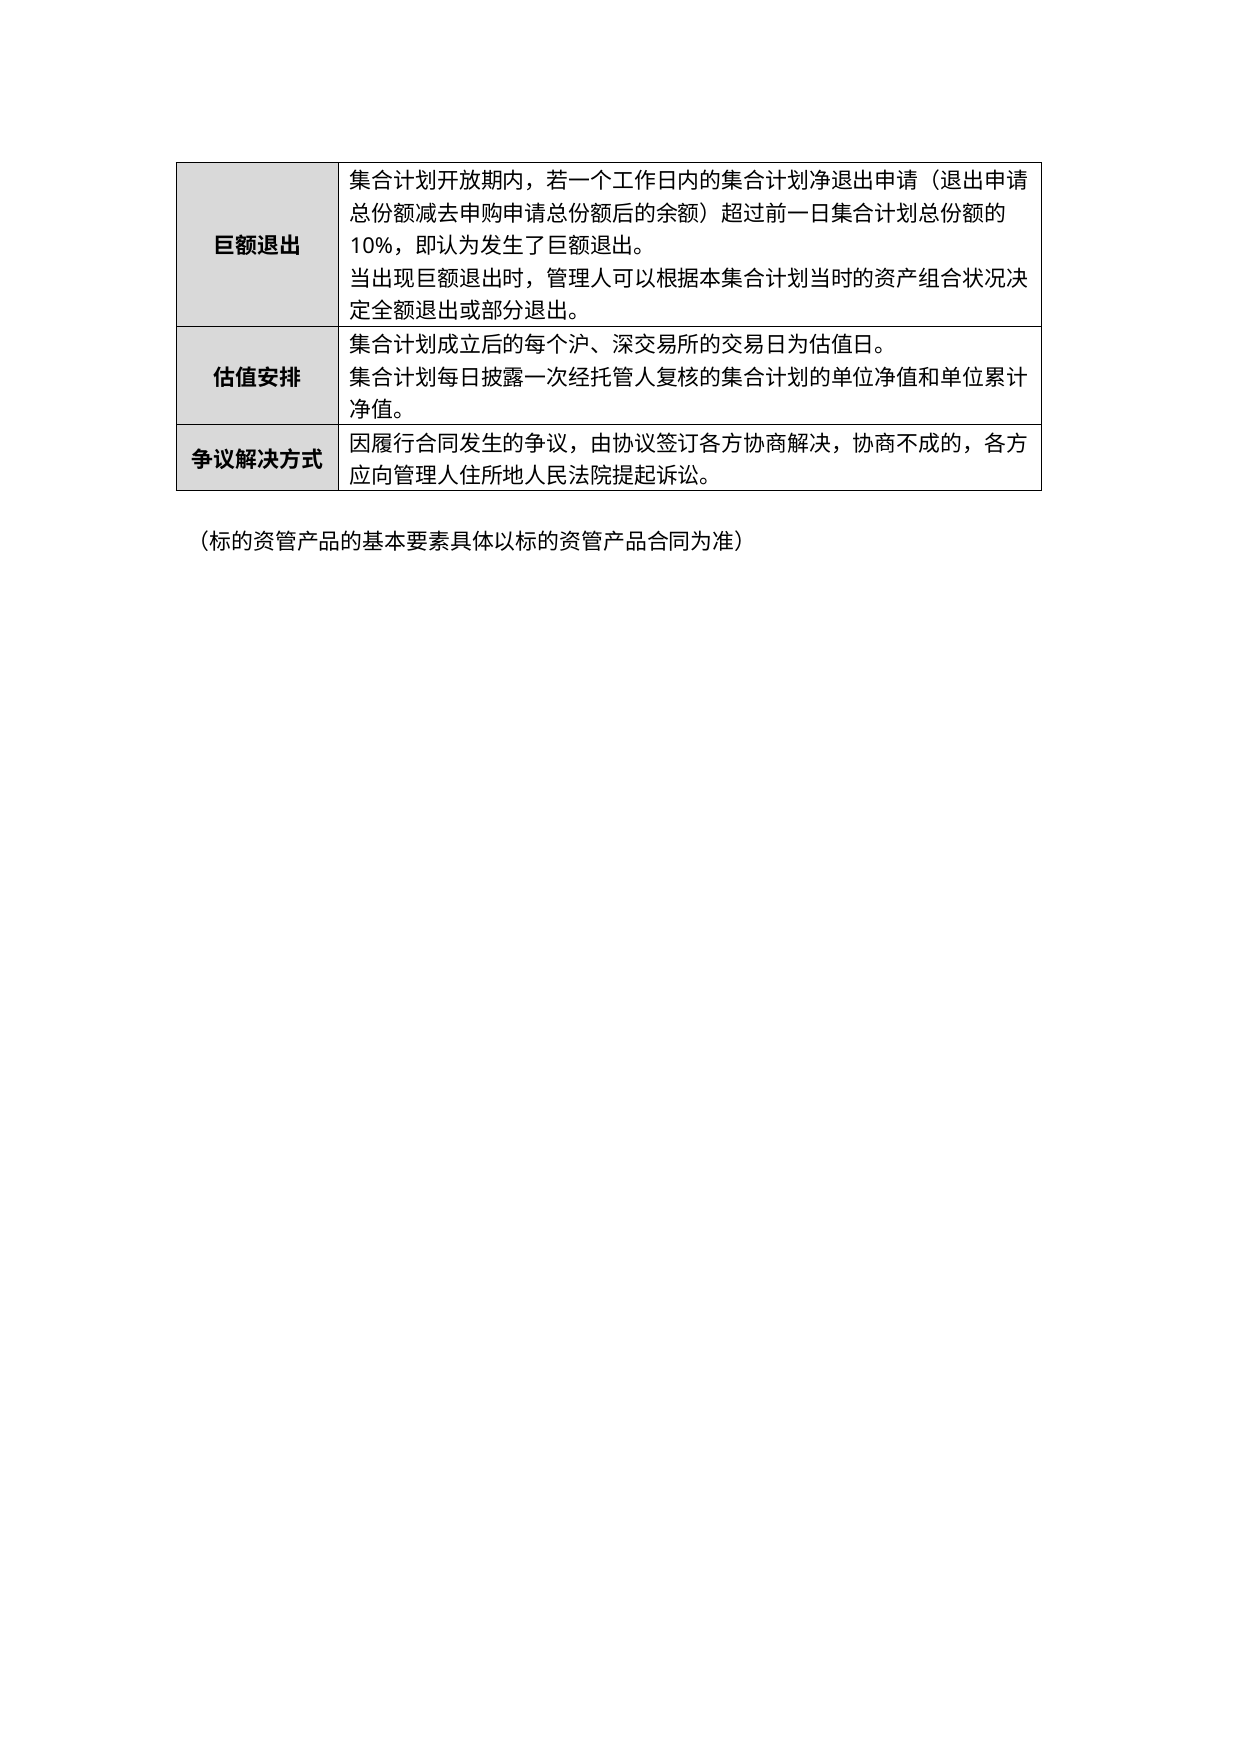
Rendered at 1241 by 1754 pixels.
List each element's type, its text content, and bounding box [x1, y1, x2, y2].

table_cell 集合计划开放期内，若一个工作日内的集合计划净退出申请（退出申请总份额减去申购申请总份额后的余额）超过前一日集合计划总份额的10%，即认为发生了巨额退出。 当出现巨额退出时，管理人可以根据本集合计划当时的资产组合状况决定全额退出或部分退出。 [339, 163, 1041, 326]
table_cell 集合计划成立后的每个沪、深交易所的交易日为估值日。 集合计划每日披露一次经托管人复核的集合计划的单位净值和单位累计净值。 [339, 327, 1041, 424]
table_cell 估值安排 [177, 327, 338, 424]
table_cell 争议解决方式 [177, 425, 338, 490]
table_cell 巨额退出 [177, 163, 338, 326]
table_cell 因履行合同发生的争议，由协议签订各方协商解决，协商不成的，各方应向管理人住所地人民法院提起诉讼。 [339, 425, 1041, 490]
text （标的资管产品的基本要素具体以标的资管产品合同为准） [187, 524, 1053, 555]
